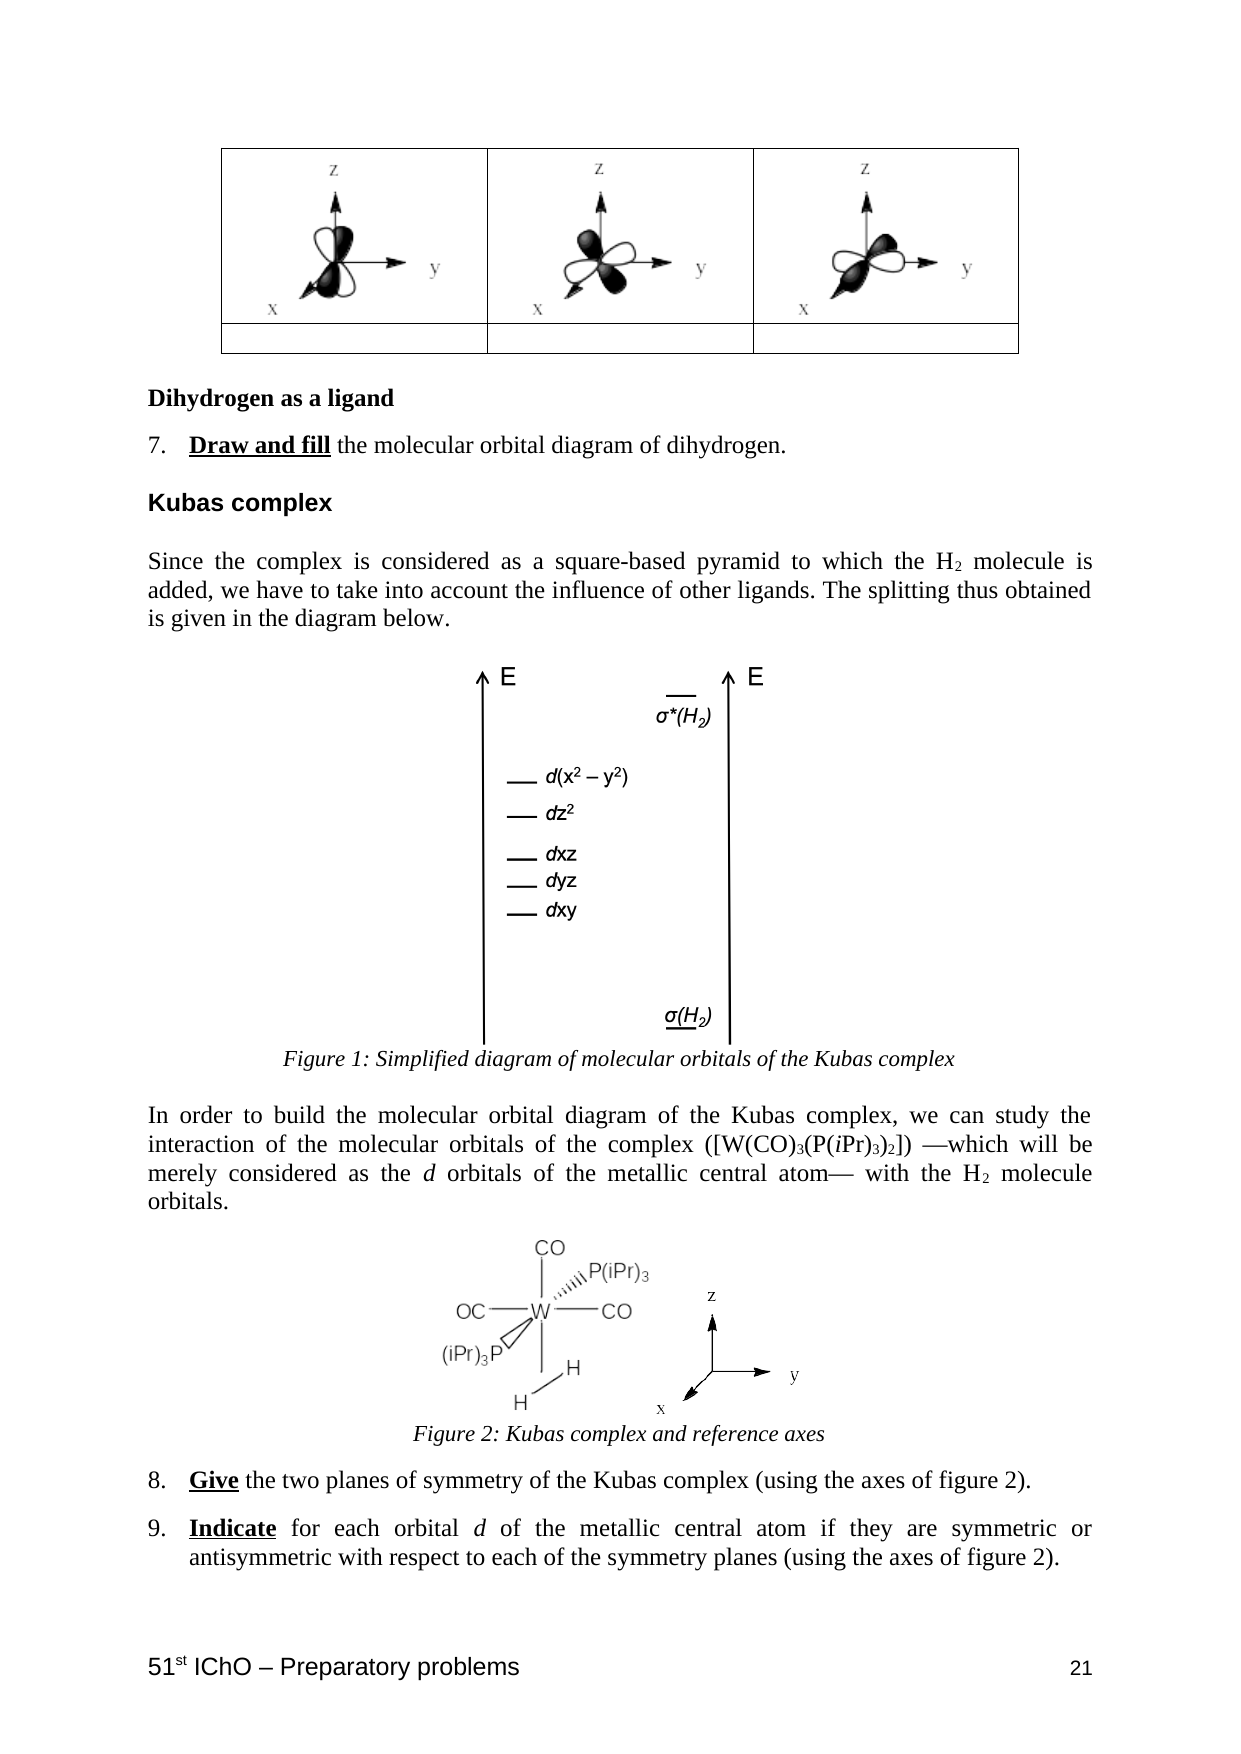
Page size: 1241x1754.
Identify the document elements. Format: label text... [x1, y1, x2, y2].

table_cell [488, 324, 753, 352]
text Figure 2: Kubas complex and reference axes [148, 1420, 1093, 1447]
table_cell [488, 149, 753, 323]
text Dihydrogen as a ligand [148, 383, 1093, 411]
table_cell [754, 324, 1018, 352]
text Indicate for each orbital d of the metallic central atom if they are symmetric or antisymmetric with respect to each of the symmetry planes (using the axes of figure 2). [148, 1513, 1093, 1570]
text In order to build the molecular orbital diagram of the Kubas complex, we can study the interaction of the molecular orbitals of the complex ([W(CO)3(P(iPr)3)2]) —which will be merely considered as the d orbitals of the metallic central atom— with the H2 molecule orbitals. [148, 1100, 1093, 1215]
text Draw and fill the molecular orbital diagram of dihydrogen. [148, 430, 1093, 459]
subtitle Kubas complex [148, 488, 1093, 517]
text Figure 1: Simplified diagram of molecular orbitals of the Kubas complex [148, 1045, 1093, 1071]
picture [470, 657, 770, 1045]
table_cell [222, 149, 487, 323]
table_cell [222, 324, 487, 352]
text Since the complex is considered as a square-based pyramid to which the H2 molecule is added, we have to take into account the influence of other ligands. The splitting thus obtained is given in the diagram below. [148, 546, 1093, 632]
table_cell [754, 149, 1018, 323]
text Give the two planes of symmetry of the Kubas complex (using the axes of figure 2). [148, 1465, 1093, 1494]
